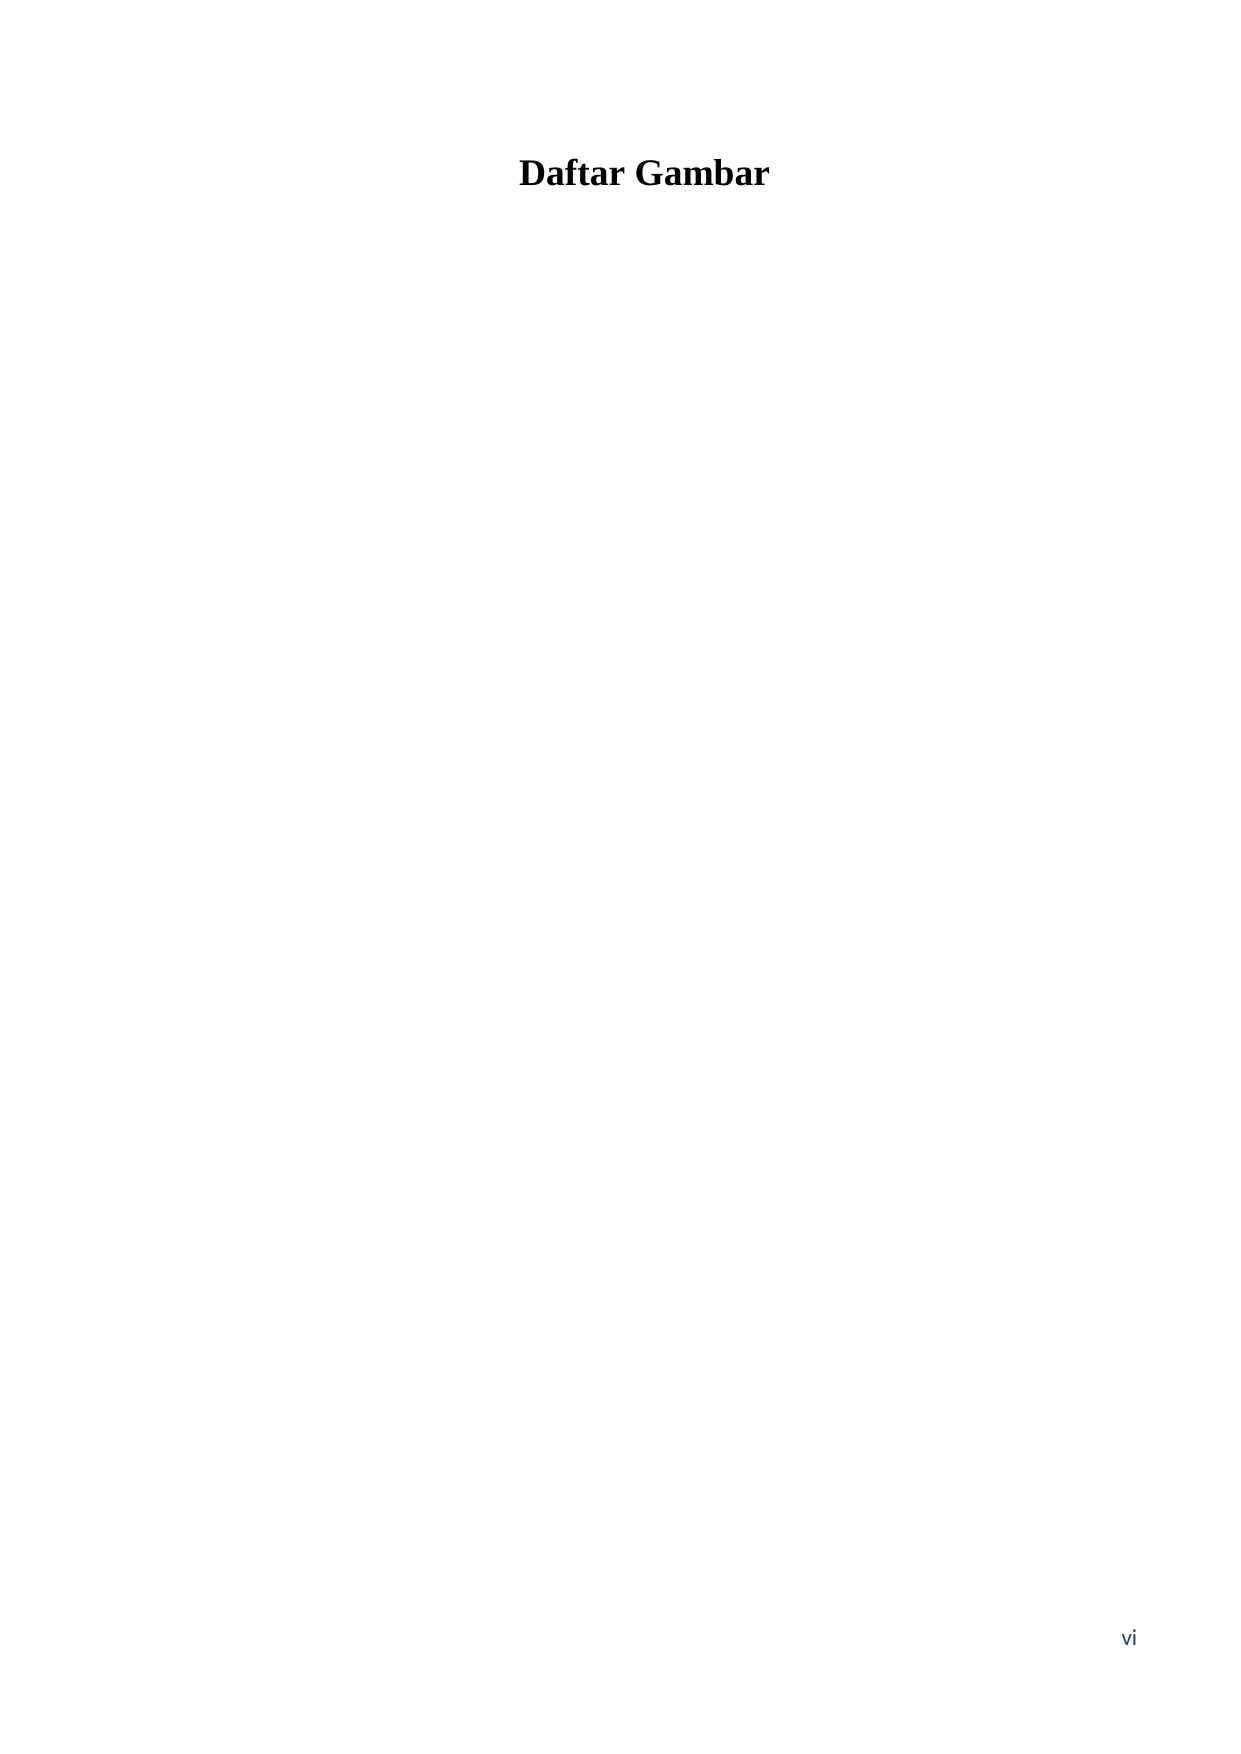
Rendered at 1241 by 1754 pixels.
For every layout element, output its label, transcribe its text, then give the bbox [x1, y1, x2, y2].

subtitle Daftar Gambar [152, 150, 1137, 193]
